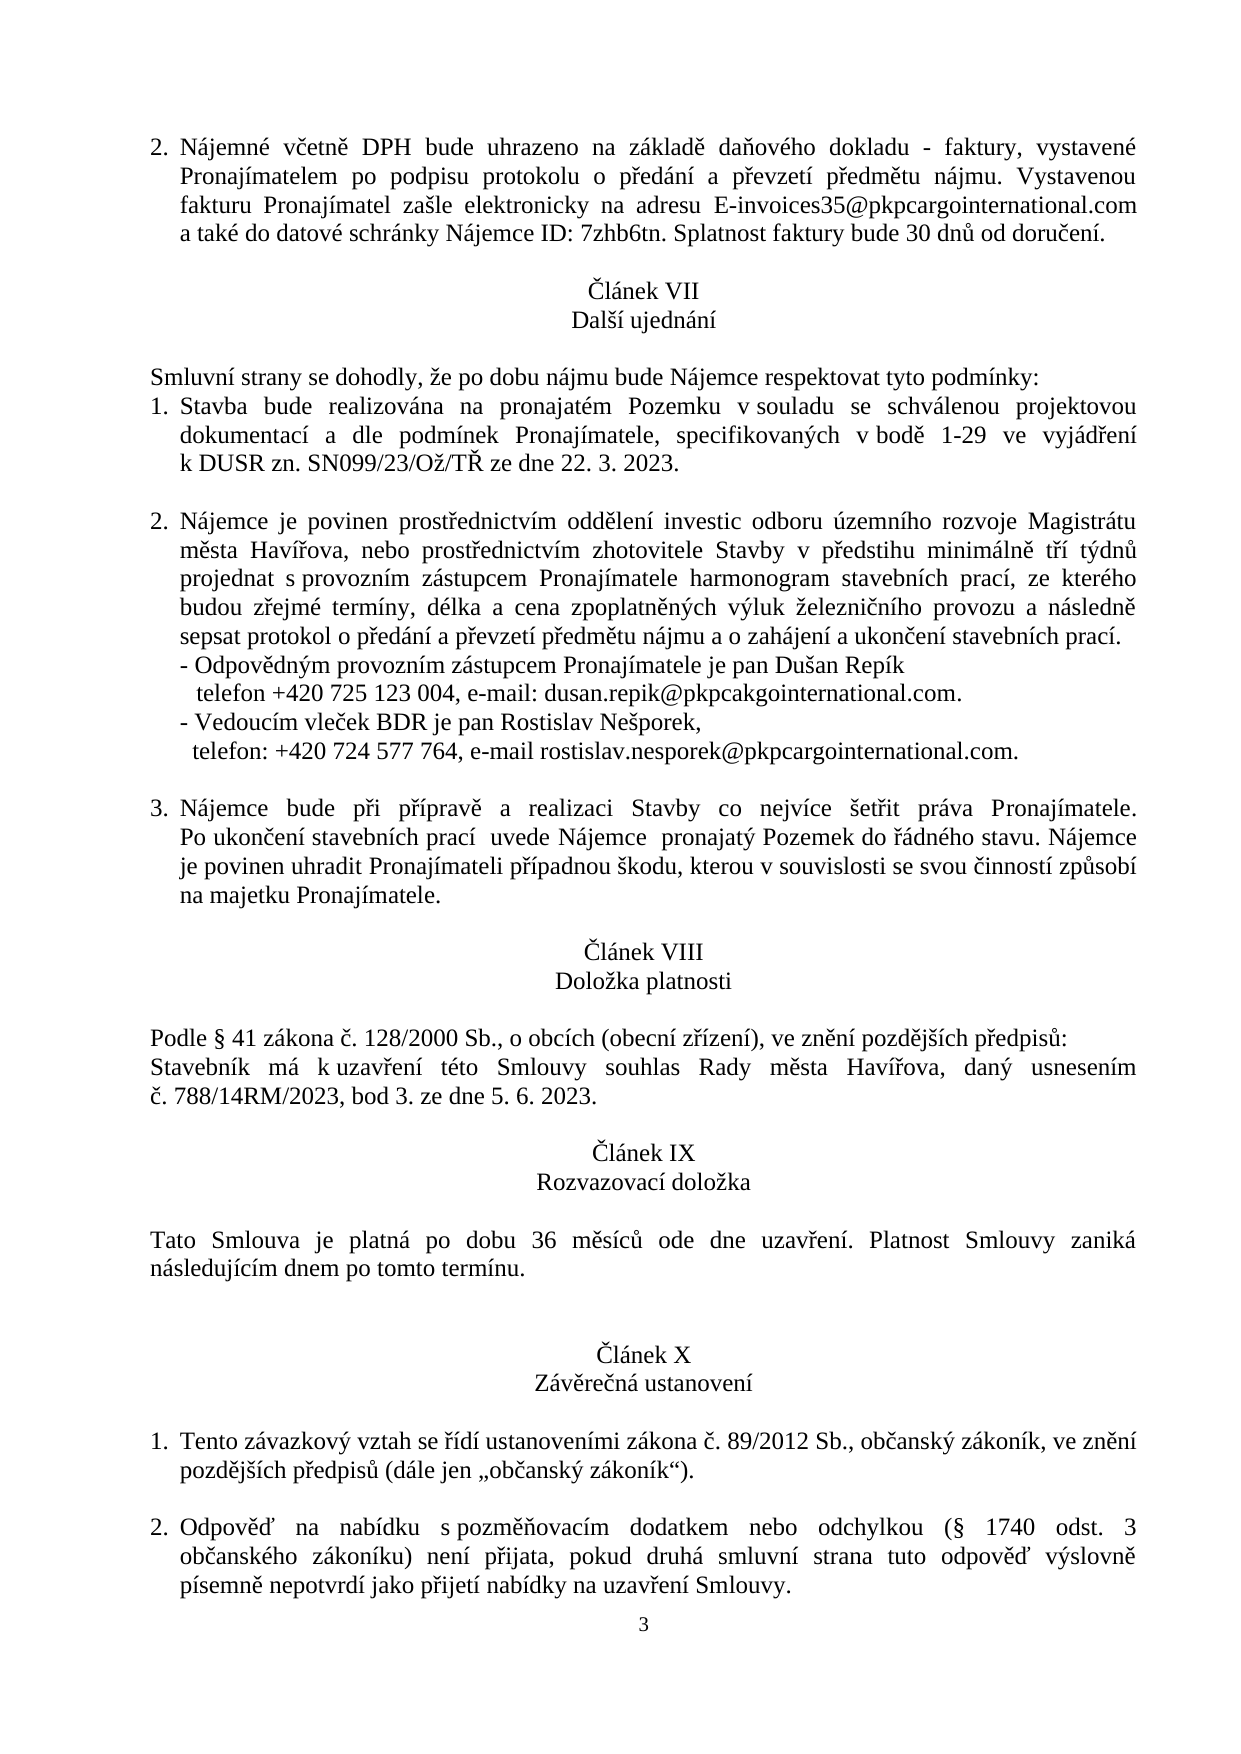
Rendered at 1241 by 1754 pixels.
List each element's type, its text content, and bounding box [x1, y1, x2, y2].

text Článek VIII [150, 937, 1137, 966]
list Nájemné včetně DPH bude uhrazeno na základě daňového dokladu - faktury, vystavené Pronajímatelem po podpisu protokolu o předání a převzetí předmětu nájmu. Vystavenou fakturu Pronajímatel zašle elektronicky na adresu E-invoices35@pkpcargointernational.com a také do datové schránky Nájemce ID: 7zhb6tn. Splatnost faktury bude 30 dnů od doručení. [150, 132, 1137, 247]
list Stavba bude realizována na pronajatém Pozemku v souladu se schválenou projektovou dokumentací a dle podmínek Pronajímatele, specifikovaných v bodě 1-29 ve vyjádření k DUSR zn. SN099/23/Ož/TŘ ze dne 22. 3. 2023. [150, 391, 1137, 477]
text Článek X [150, 1340, 1137, 1368]
text Stavebník má k uzavření této Smlouvy souhlas Rady města Havířova, daný usnesením č. 788/14RM/2023, bod 3. ze dne 5. 6. 2023. [150, 1052, 1137, 1110]
text Tato Smlouva je platná po dobu 36 měsíců ode dne uzavření. Platnost Smlouvy zaniká následujícím dnem po tomto termínu. [150, 1225, 1137, 1282]
text Článek IX [150, 1138, 1137, 1167]
text Doložka platnosti [150, 966, 1137, 995]
list Tento závazkový vztah se řídí ustanoveními zákona č. 89/2012 Sb., občanský zákoník, ve znění pozdějších předpisů (dále jen „občanský zákoník“). [150, 1426, 1137, 1483]
text Podle § 41 zákona č. 128/2000 Sb., o obcích (obecní zřízení), ve znění pozdějších předpisů: [150, 1023, 1137, 1052]
list Odpovědným provozním zástupcem Pronajímatele je pan Dušan Repík [179, 650, 1137, 678]
text Smluvní strany se dohodly, že po dobu nájmu bude Nájemce respektovat tyto podmínky: [150, 362, 1137, 391]
text Rozvazovací doložka [150, 1167, 1137, 1196]
list Odpověď na nabídku s pozměňovacím dodatkem nebo odchylkou (§ 1740 odst. 3 občanského zákoníku) není přijata, pokud druhá smluvní strana tuto odpověď výslovně písemně nepotvrdí jako přijetí nabídky na uzavření Smlouvy. [150, 1512, 1137, 1598]
list Nájemce je povinen prostřednictvím oddělení investic odboru územního rozvoje Magistrátu města Havířova, nebo prostřednictvím zhotovitele Stavby v předstihu minimálně tří týdnů projednat s provozním zástupcem Pronajímatele harmonogram stavebních prací, ze kterého budou zřejmé termíny, délka a cena zpoplatněných výluk železničního provozu a následně sepsat protokol o předání a převzetí předmětu nájmu a o zahájení a ukončení stavebních prací. [150, 506, 1137, 650]
text Závěrečná ustanovení [150, 1368, 1137, 1397]
list Nájemce bude při přípravě a realizaci Stavby co nejvíce šetřit práva Pronajímatele. Po ukončení stavebních prací uvede Nájemce pronajatý Pozemek do řádného stavu. Nájemce je povinen uhradit Pronajímateli případnou škodu, kterou v souvislosti se svou činností způsobí na majetku Pronajímatele. [150, 793, 1137, 908]
text Článek VII [150, 276, 1137, 305]
text Další ujednání [150, 305, 1137, 333]
text telefon: +420 724 577 764, e-mail rostislav.nesporek@pkpcargointernational.com. [179, 736, 1137, 765]
text telefon +420 725 123 004, e-mail: dusan.repik@pkpcakgointernational.com. - Vedoucím vleček BDR je pan Rostislav Nešporek, [165, 678, 1137, 736]
